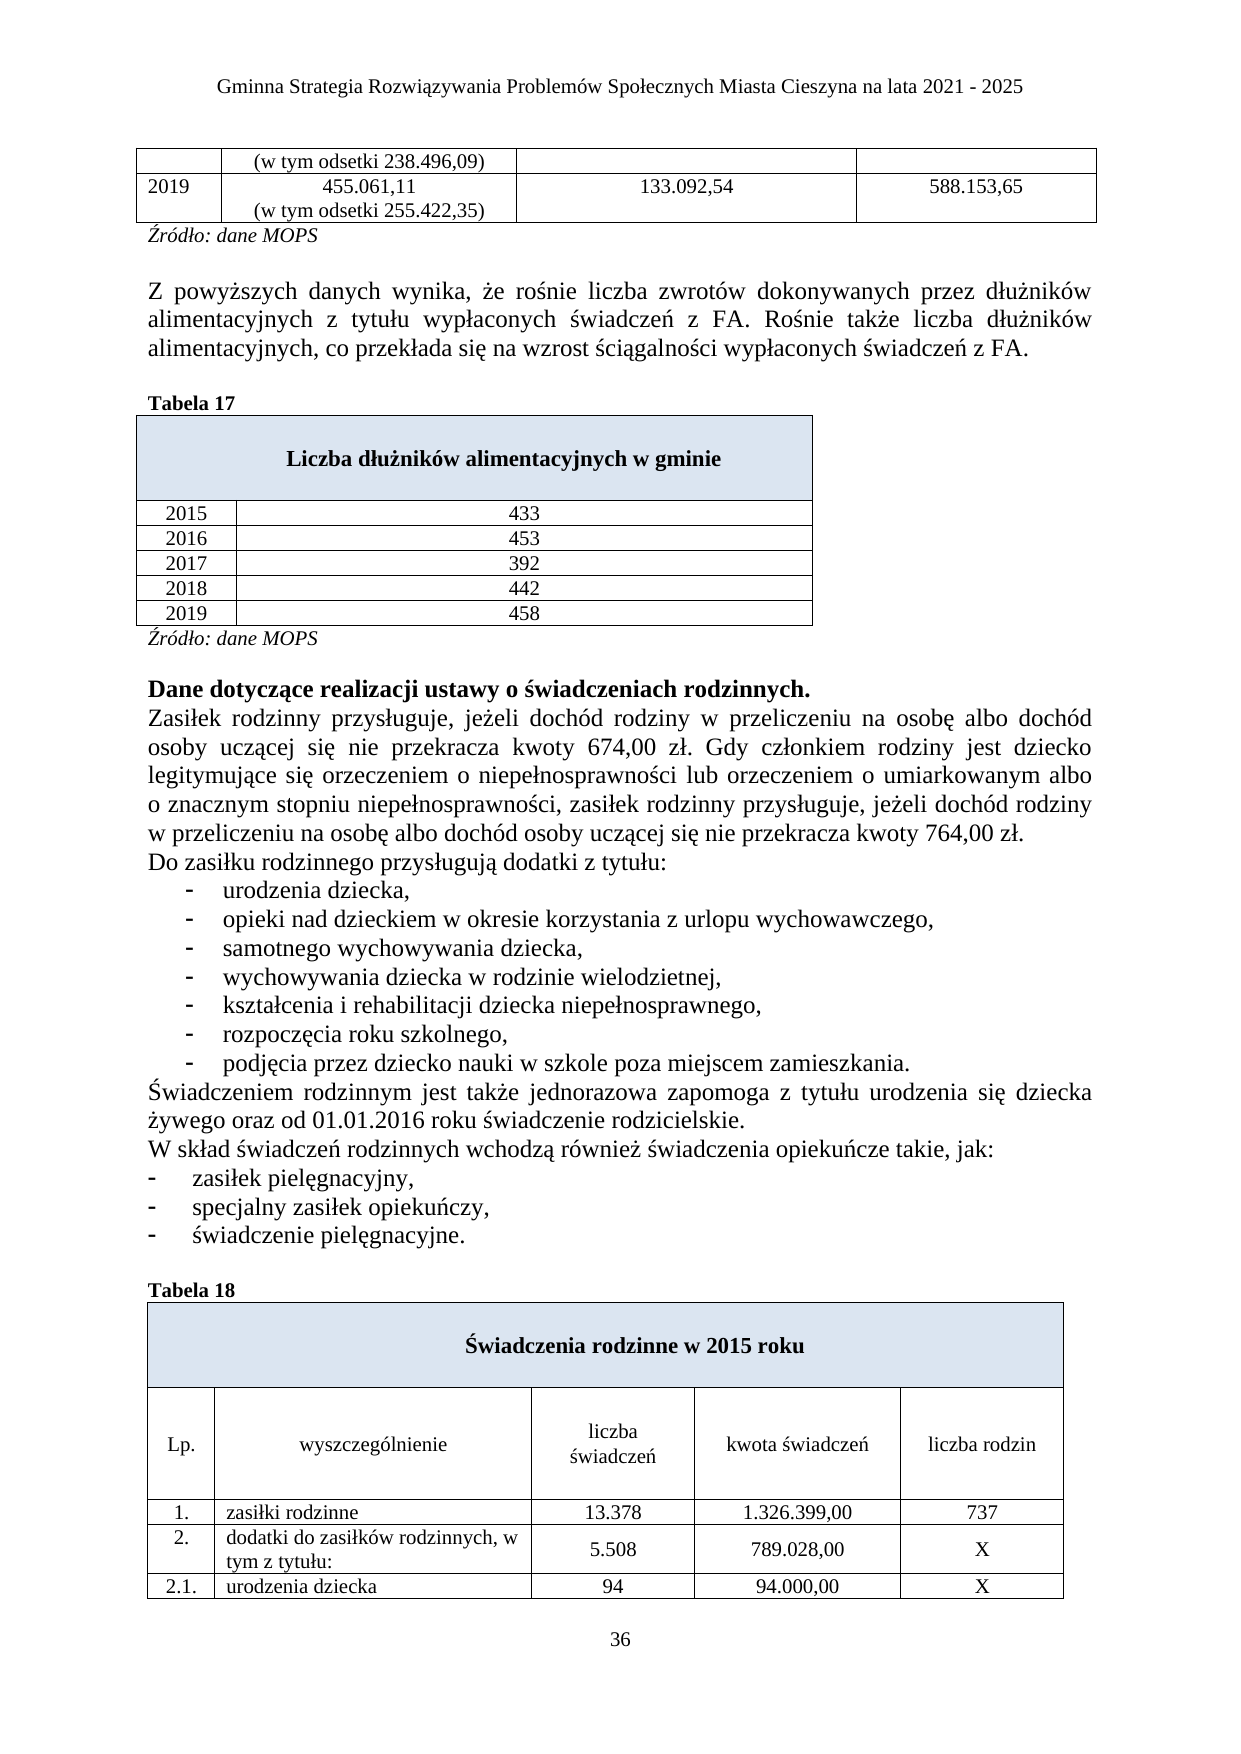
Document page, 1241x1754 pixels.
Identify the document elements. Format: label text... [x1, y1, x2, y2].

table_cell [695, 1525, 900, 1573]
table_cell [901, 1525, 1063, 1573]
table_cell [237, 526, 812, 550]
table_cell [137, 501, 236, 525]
list podjęcia przez dziecko nauki w szkole poza miejscem zamieszkania. [185, 1048, 1093, 1077]
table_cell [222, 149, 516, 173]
list zasiłek pielęgnacyjny, [148, 1163, 1093, 1192]
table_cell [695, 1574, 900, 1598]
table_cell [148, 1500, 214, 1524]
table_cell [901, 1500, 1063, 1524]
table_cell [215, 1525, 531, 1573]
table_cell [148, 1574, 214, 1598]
list kształcenia i rehabilitacji dziecka niepełnosprawnego, [185, 991, 1093, 1019]
text Zasiłek rodzinny przysługuje, jeżeli dochód rodziny w przeliczeniu na osobę albo dochód osoby uczącej się nie przekracza kwoty 674,00 zł. Gdy członkiem rodziny jest dziecko legitymujące się orzeczeniem o niepełnosprawności lub orzeczeniem o umiarkowanym albo o znacznym stopniu niepełnosprawności, zasiłek rodzinny przysługuje, jeżeli dochód rodziny w przeliczeniu na osobę albo dochód osoby uczącej się nie przekracza kwoty 764,00 zł. [148, 703, 1093, 847]
list wychowywania dziecka w rodzinie wielodzietnej, [185, 962, 1093, 991]
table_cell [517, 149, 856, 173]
text Świadczeniem rodzinnym jest także jednorazowa zapomoga z tytułu urodzenia się dziecka żywego oraz od 01.01.2016 roku świadczenie rodzicielskie. [148, 1077, 1093, 1134]
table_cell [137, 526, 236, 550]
text Źródło: dane MOPS [148, 223, 1093, 247]
list świadczenie pielęgnacyjne. [148, 1221, 1093, 1249]
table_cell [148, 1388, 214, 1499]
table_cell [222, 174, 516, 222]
text Dane dotyczące realizacji ustawy o świadczeniach rodzinnych. [148, 674, 1093, 703]
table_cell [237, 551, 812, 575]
list samotnego wychowywania dziecka, [185, 933, 1093, 962]
text Do zasiłku rodzinnego przysługują dodatki z tytułu: [148, 847, 1093, 876]
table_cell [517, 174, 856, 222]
text W skład świadczeń rodzinnych wchodzą również świadczenia opiekuńcze takie, jak: [148, 1134, 1093, 1163]
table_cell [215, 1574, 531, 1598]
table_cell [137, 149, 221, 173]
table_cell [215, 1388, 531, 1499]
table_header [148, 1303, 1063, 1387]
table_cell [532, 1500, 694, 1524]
list urodzenia dziecka, [185, 876, 1093, 904]
list specjalny zasiłek opiekuńczy, [148, 1192, 1093, 1221]
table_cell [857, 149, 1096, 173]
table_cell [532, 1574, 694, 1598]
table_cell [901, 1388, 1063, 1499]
list opieki nad dzieckiem w okresie korzystania z urlopu wychowawczego, [185, 904, 1093, 933]
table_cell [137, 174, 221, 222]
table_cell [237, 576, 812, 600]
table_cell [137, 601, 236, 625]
list rozpoczęcia roku szkolnego, [185, 1019, 1093, 1048]
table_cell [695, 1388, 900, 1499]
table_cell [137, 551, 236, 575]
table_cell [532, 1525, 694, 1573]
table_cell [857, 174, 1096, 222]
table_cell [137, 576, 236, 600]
text Z powyższych danych wynika, że rośnie liczba zwrotów dokonywanych przez dłużników alimentacyjnych z tytułu wypłaconych świadczeń z FA. Rośnie także liczba dłużników alimentacyjnych, co przekłada się na wzrost ściągalności wypłaconych świadczeń z FA. [148, 276, 1093, 362]
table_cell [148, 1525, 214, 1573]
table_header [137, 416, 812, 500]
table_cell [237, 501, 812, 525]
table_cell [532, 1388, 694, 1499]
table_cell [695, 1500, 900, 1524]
text Źródło: dane MOPS [148, 626, 1093, 650]
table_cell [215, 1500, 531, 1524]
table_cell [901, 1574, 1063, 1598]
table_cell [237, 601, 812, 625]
